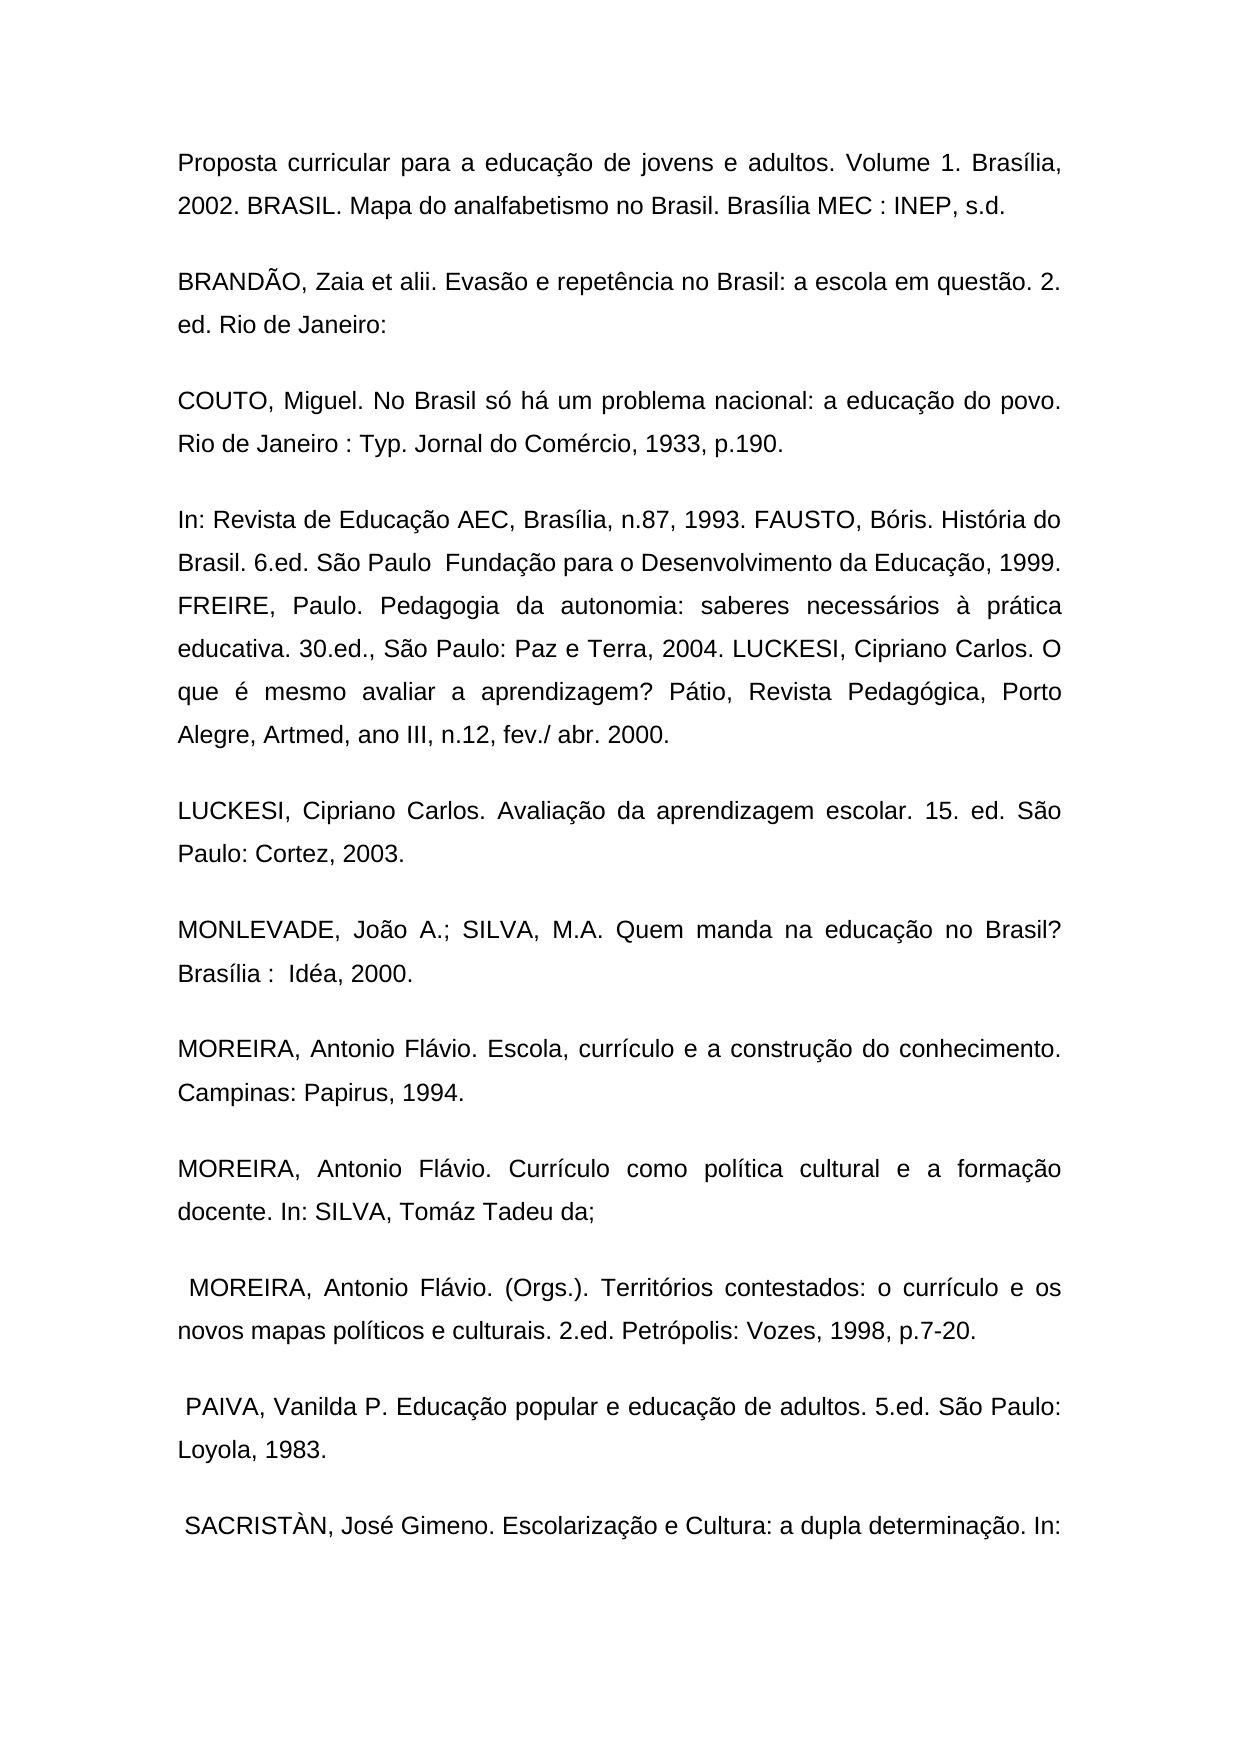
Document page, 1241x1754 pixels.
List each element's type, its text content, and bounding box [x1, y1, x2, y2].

text MOREIRA, Antonio Flávio. (Orgs.). Territórios contestados: o currículo e os novos mapas políticos e culturais. 2.ed. Petrópolis: Vozes, 1998, p.7-20. [177, 1273, 1063, 1344]
text In: Revista de Educação AEC, Brasília, n.87, 1993. FAUSTO, Bóris. História do Brasil. 6.ed. São Paulo Fundação para o Desenvolvimento da Educação, 1999. FREIRE, Paulo. Pedagogia da autonomia: saberes necessários à prática educativa. 30.ed., São Paulo: Paz e Terra, 2004. LUCKESI, Cipriano Carlos. O que é mesmo avaliar a aprendizagem? Pátio, Revista Pedagógica, Porto Alegre, Artmed, ano III, n.12, fev./ abr. 2000. [177, 505, 1063, 749]
text LUCKESI, Cipriano Carlos. Avaliação da aprendizagem escolar. 15. ed. São Paulo: Cortez, 2003. [177, 796, 1063, 868]
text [177, 148, 1063, 219]
text COUTO, Miguel. No Brasil só há um problema nacional: a educação do povo. Rio de Janeiro : Typ. Jornal do Comércio, 1933, p.190. [177, 386, 1063, 458]
text MOREIRA, Antonio Flávio. Escola, currículo e a construção do conhecimento. Campinas: Papirus, 1994. [177, 1034, 1063, 1106]
text PAIVA, Vanilda P. Educação popular e educação de adultos. 5.ed. São Paulo: Loyola, 1983. [177, 1392, 1063, 1463]
text MONLEVADE, João A.; SILVA, M.A. Quem manda na educação no Brasil? Brasília : Idéa, 2000. [177, 915, 1063, 987]
text BRANDÃO, Zaia et alii. Evasão e repetência no Brasil: a escola em questão. 2. ed. Rio de Janeiro: [177, 267, 1063, 338]
text SACRISTÀN, José Gimeno. Escolarização e Cultura: a dupla determinação. In: [177, 1511, 1063, 1539]
text MOREIRA, Antonio Flávio. Currículo como política cultural e a formação docente. In: SILVA, Tomáz Tadeu da; [177, 1153, 1063, 1225]
